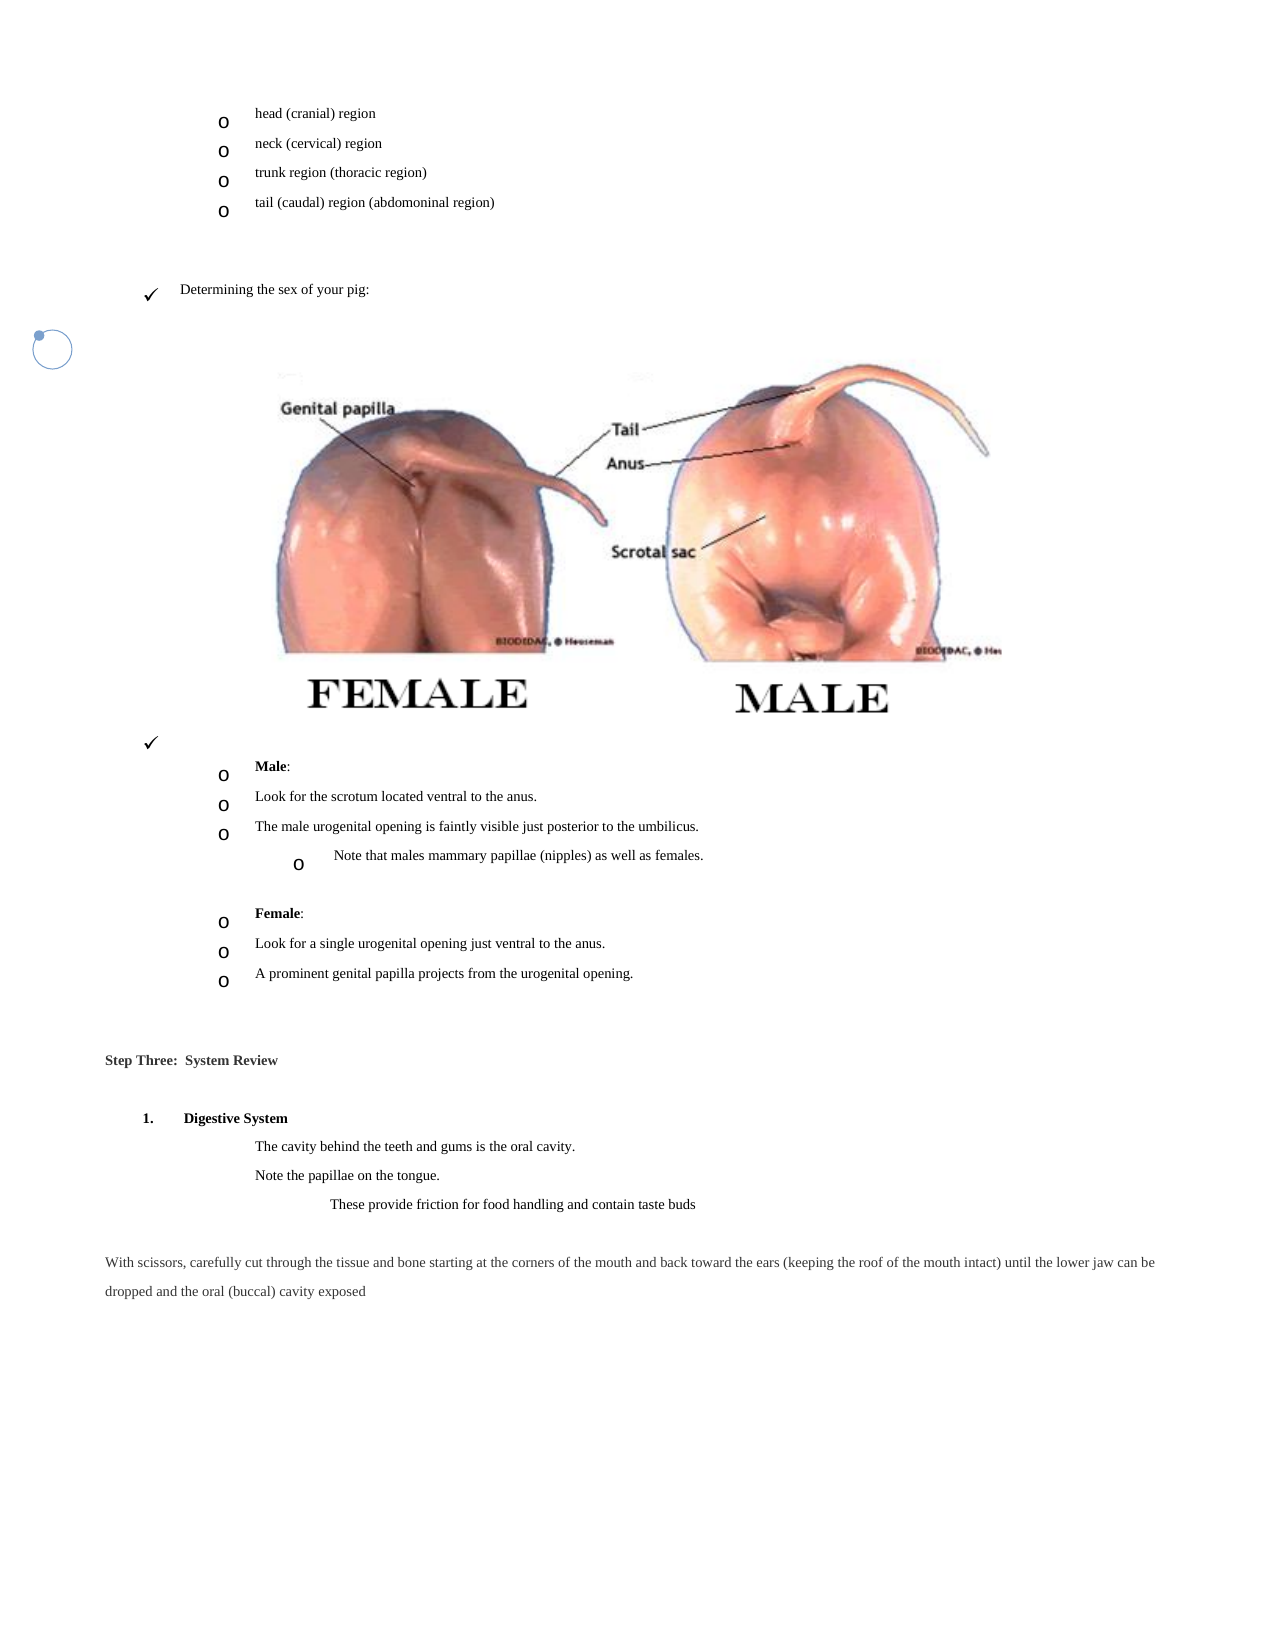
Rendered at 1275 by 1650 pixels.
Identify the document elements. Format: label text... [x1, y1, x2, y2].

list These provide friction for food handling and contain taste buds [255, 1196, 1170, 1224]
list Male: [217, 758, 1170, 788]
picture [270, 335, 1005, 730]
text With scissors, carefully cut through the tissue and bone starting at the corners of the mouth and back toward the ears (keeping the roof of the mouth intact) until the lower jaw can be dropped and the oral (buccal) cavity exposed [105, 1254, 1170, 1311]
list head (cranial) region [217, 105, 1170, 134]
list The male urogenital opening is faintly visible just posterior to the umbilicus. [217, 817, 1170, 847]
list trunk region (thoracic region) [217, 164, 1170, 194]
list neck (cervical) region [217, 134, 1170, 164]
text Step Three: System Review [105, 1052, 1170, 1081]
list Look for a single urogenital opening just ventral to the anus. [217, 935, 1170, 964]
list Note that males mammary papillae (nipples) as well as females. [292, 847, 1170, 877]
list Look for the scrotum located ventral to the anus. [217, 788, 1170, 817]
list Female: [217, 905, 1170, 935]
list The cavity behind the teeth and gums is the oral cavity. [255, 1138, 1170, 1167]
list tail (caudal) region (abdomoninal region) [217, 194, 1170, 223]
list A prominent genital papilla projects from the urogenital opening. [217, 964, 1170, 994]
list Determining the sex of your pig: [142, 281, 1170, 310]
list Note the papillae on the tongue. [255, 1167, 1170, 1196]
list Digestive System [142, 1109, 1170, 1138]
